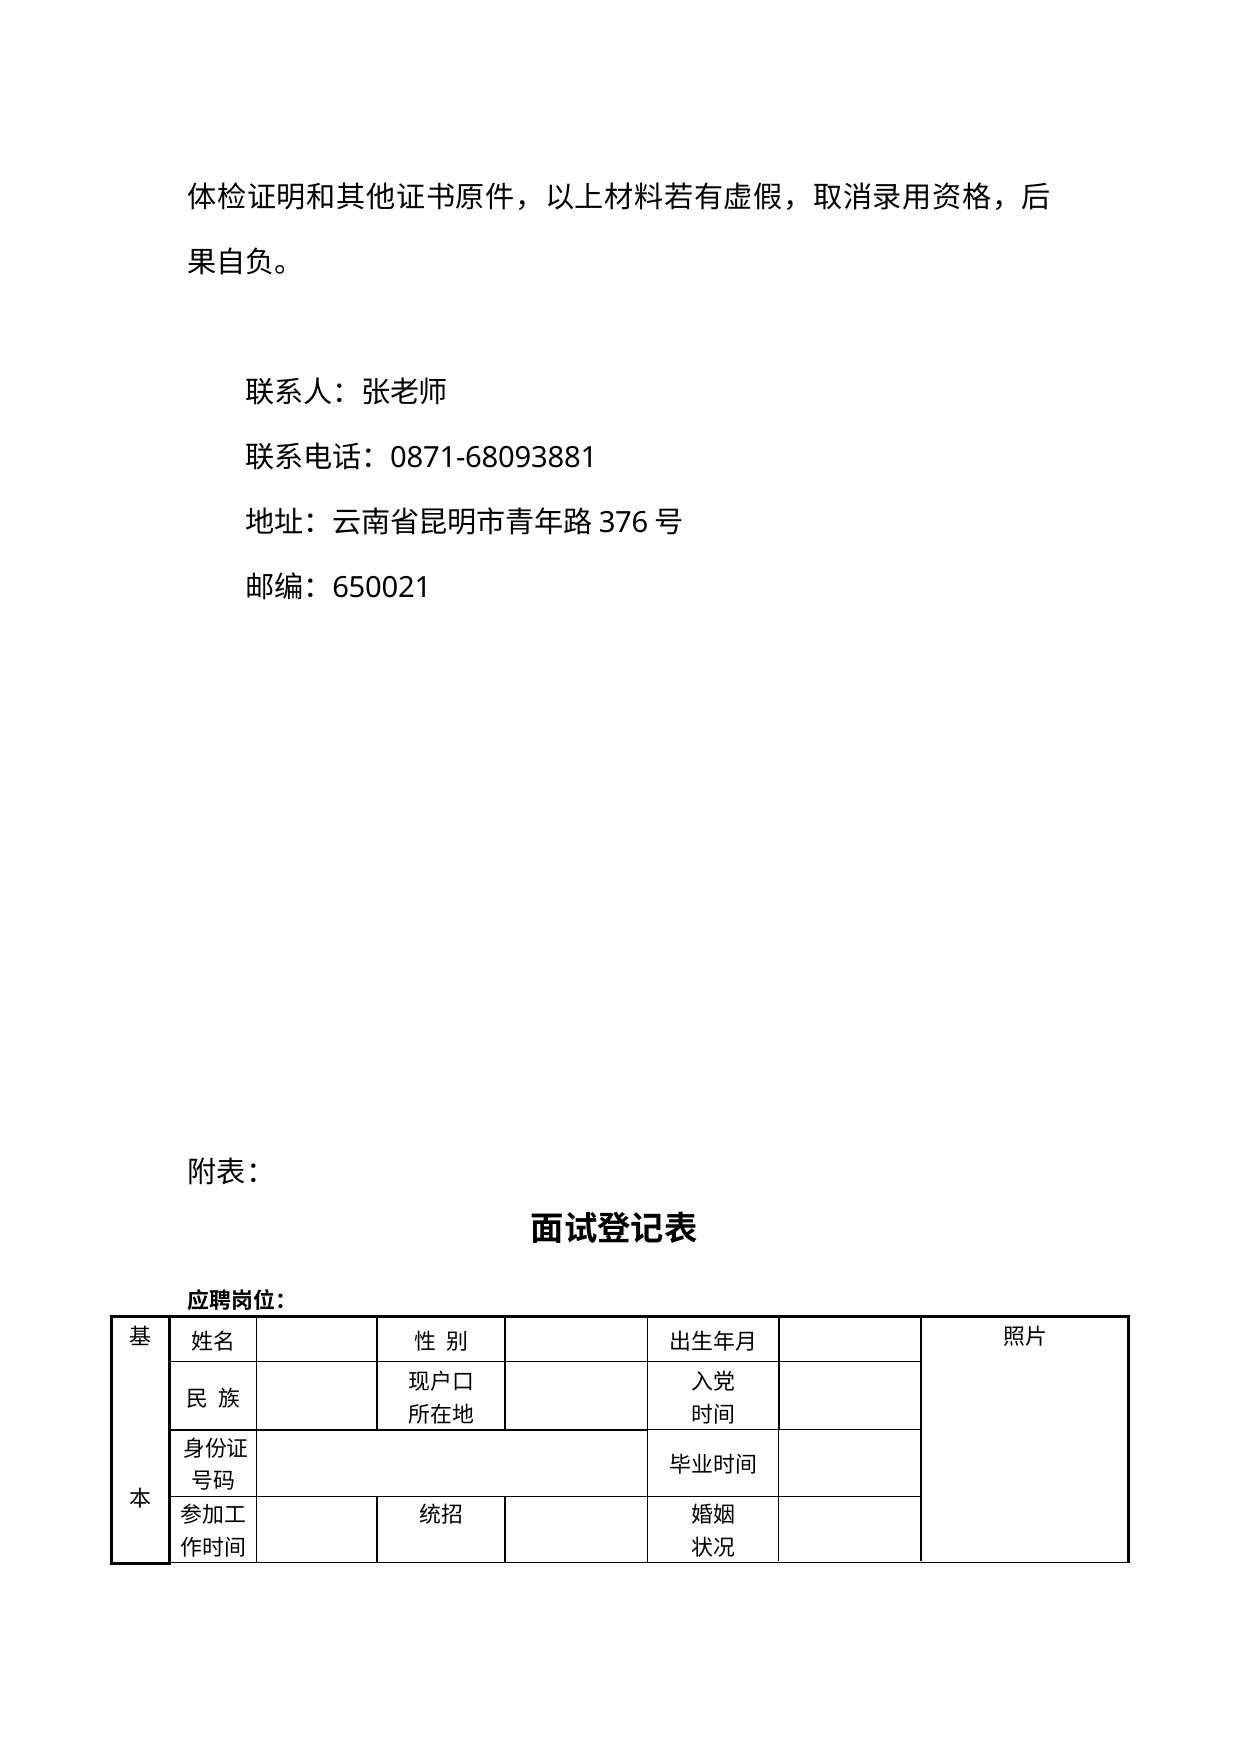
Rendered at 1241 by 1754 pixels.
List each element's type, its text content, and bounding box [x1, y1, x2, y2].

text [187, 162, 1053, 292]
text 联系电话：0871-68093881 [187, 422, 1053, 487]
table_header 性 别 [378, 1318, 504, 1361]
table_cell 婚姻 状况 [648, 1497, 779, 1562]
table_cell 参加工作时间 [171, 1497, 256, 1562]
table_cell [779, 1497, 921, 1562]
table_cell 身份证 号码 [171, 1431, 256, 1496]
table_cell 毕业时间 [648, 1430, 778, 1496]
table_header 姓名 [171, 1318, 256, 1361]
table_header [506, 1318, 647, 1361]
table_cell 现户口 所在地 [378, 1362, 504, 1429]
table_header 出生年月 [648, 1318, 778, 1361]
text 应聘岗位： [187, 1283, 1053, 1315]
text 联系人：张老师 [187, 357, 1053, 422]
text 邮编：650021 [187, 552, 1053, 617]
text 附表： [187, 1137, 1053, 1202]
table_cell [780, 1362, 920, 1429]
table_header [257, 1318, 376, 1361]
table_cell [506, 1362, 647, 1429]
table_cell 民 族 [171, 1362, 256, 1429]
table_cell [257, 1431, 647, 1496]
table_cell 入党 时间 [648, 1362, 778, 1429]
text 地址：云南省昆明市青年路376号 [187, 487, 1053, 552]
table_header 照片 [921, 1318, 1127, 1562]
table_cell [257, 1497, 376, 1562]
table_header 基 本 情 况 [113, 1318, 168, 1562]
table_cell [506, 1497, 647, 1562]
table_cell [779, 1430, 920, 1496]
table_header [780, 1318, 920, 1361]
subtitle 面试登记表 [187, 1202, 1040, 1250]
table_cell 统招 [378, 1497, 504, 1562]
table_cell [257, 1362, 376, 1429]
